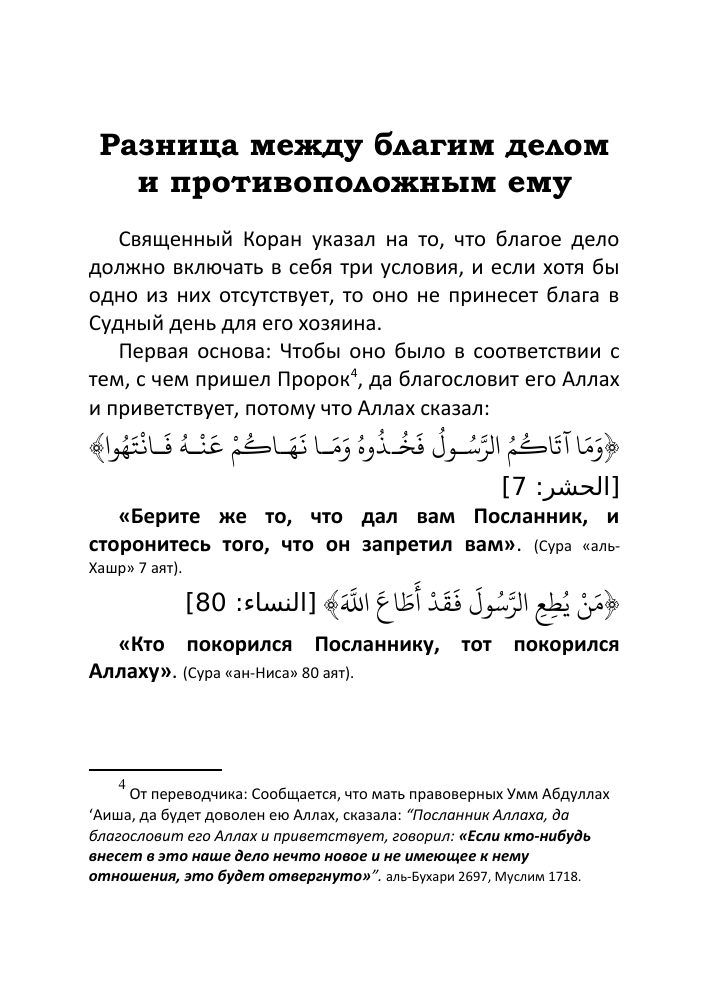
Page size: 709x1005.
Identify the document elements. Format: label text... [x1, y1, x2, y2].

text «Кто покорился Посланнику, тот покорился Аллаху». (Сура «ан-Ниса» 80 аят). [89, 629, 620, 685]
text Священный Коран указал на то, что благое дело должно включать в себя три условия, и если хотя бы одно из них отсутствует, то оно не принесет блага в Судный день для его хозяина. [89, 224, 620, 337]
text Первая основа: Чтобы оно было в соответствии с тем, с чем пришел Пророк, да благословит его Аллах и приветствует, потому что Аллах сказал: [89, 337, 620, 421]
text Разница между благим делом и противоположным ему [89, 126, 620, 199]
text ﴿وَمَا آتَاكُمُ الرَّسُولُ فَخُذُوهُ وَمَا نَهَاكُمْ عَنْهُ فَانْتَهُوا﴾ [الحشر: 7] [89, 421, 620, 501]
text «Берите же то, что дал вам Посланник, и сторонитесь того, что он запретил вам». (Сура «аль-Хашр» 7 аят). [89, 501, 620, 577]
text ﴿مَنْ يُطِعِ الرَّسُولَ فَقَدْ أَطَاعَ اللَّهَ﴾ [النساء: 80] [89, 577, 620, 629]
